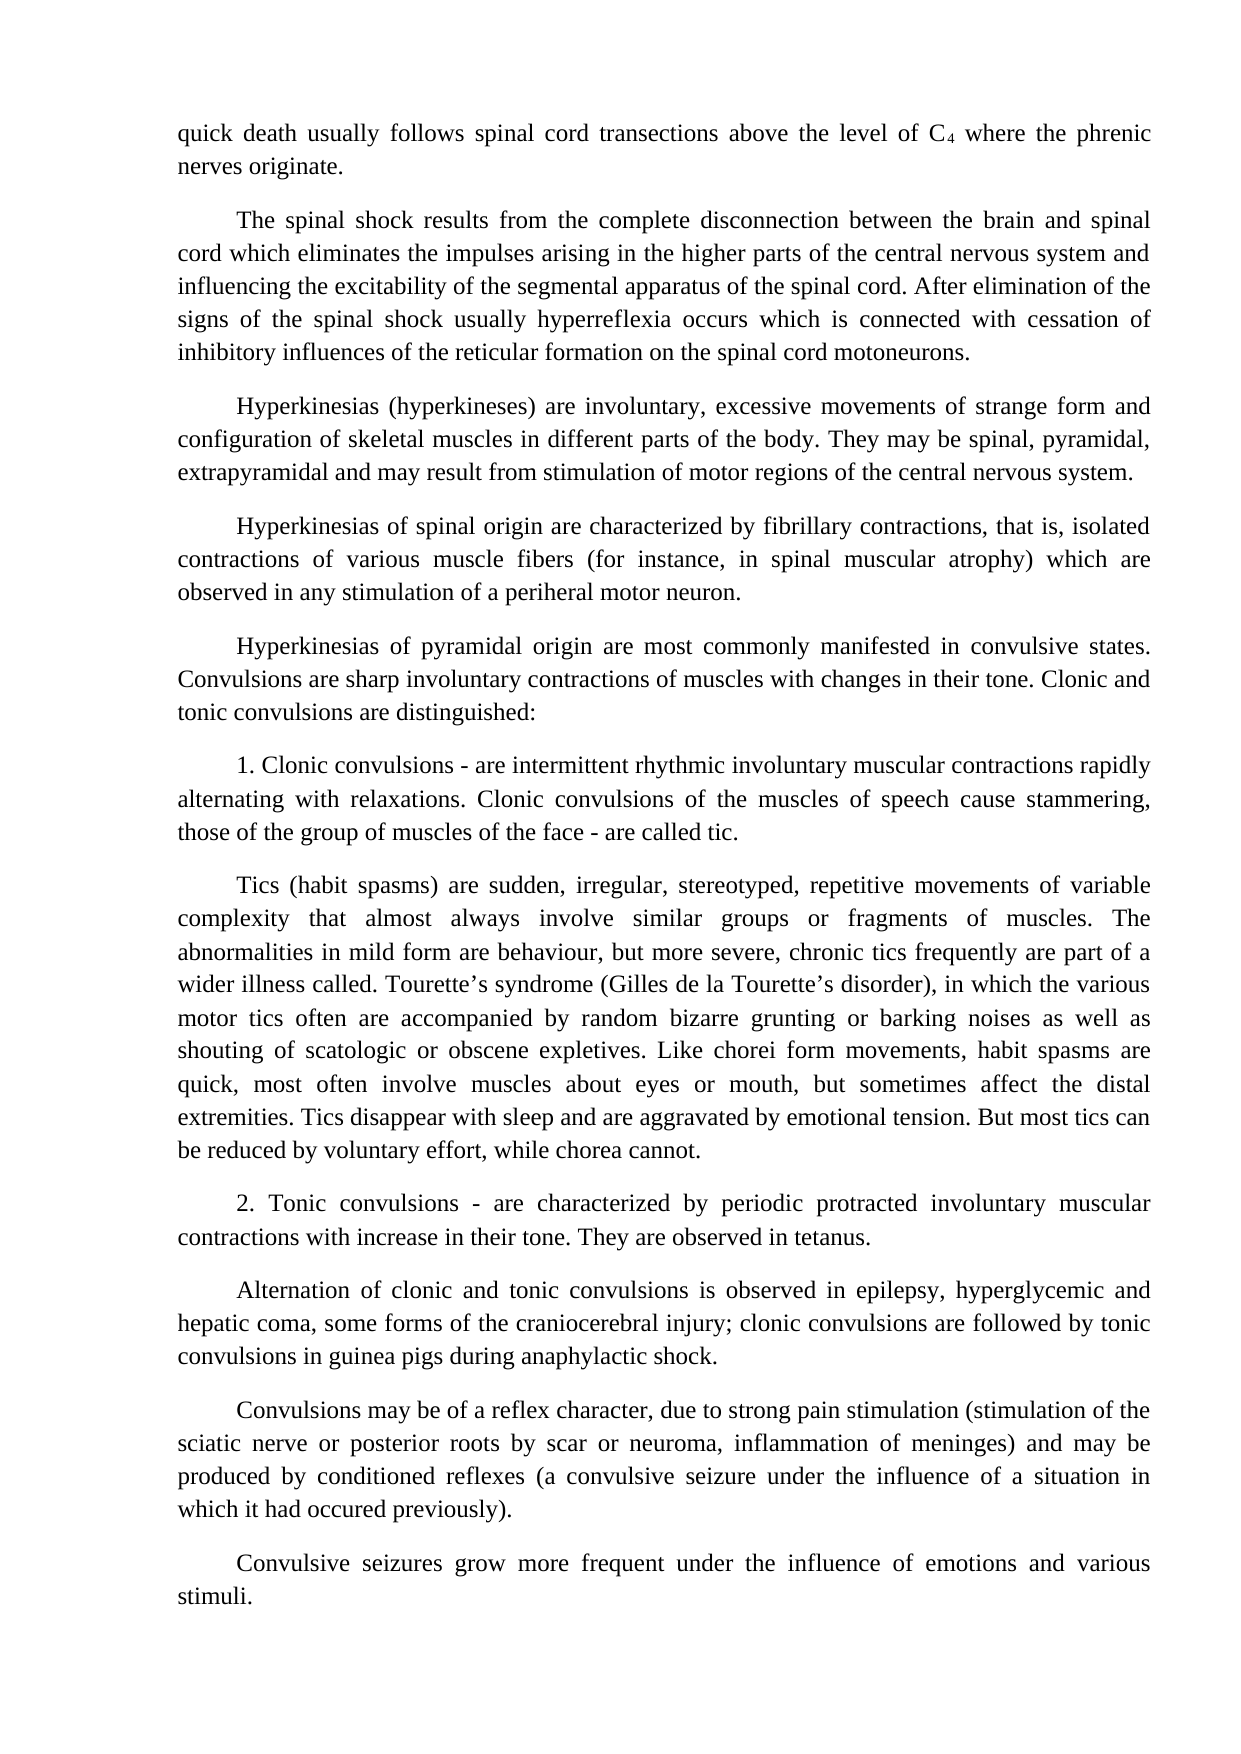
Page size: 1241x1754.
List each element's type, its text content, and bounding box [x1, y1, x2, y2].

text Hyperkinesias of pyramidal origin are most commonly manifested in convulsive states. Convulsions are sharp involuntary contractions of muscles with changes in their tone. Clonic and tonic convulsions are distinguished: [177, 631, 1152, 726]
text The spinal shock results from the complete disconnection between the brain and spinal cord which eliminates the impulses arising in the higher parts of the central nervous system and influencing the excitability of the segmental apparatus of the spinal cord. After elimination of the signs of the spinal shock usually hyperreflexia occurs which is connected with cessation of inhibitory influences of the reticular formation on the spinal cord motoneurons. [177, 205, 1152, 366]
text 2. Tonic convulsions - are characterized by periodic protracted involuntary muscular contractions with increase in their tone. They are observed in tetanus. [177, 1188, 1152, 1250]
text Hyperkinesias of spinal origin are characterized by fibrillary contractions, that is, isolated contractions of various muscle fibers (for instance, in spinal muscular atrophy) which are observed in any stimulation of a periheral motor neuron. [177, 511, 1152, 606]
text 1. Clonic convulsions - are intermittent rhythmic involuntary muscular contractions rapidly alternating with relaxations. Clonic convulsions of the muscles of speech cause stammering, those of the group of muscles of the face - are called tic. [177, 751, 1152, 845]
text Alternation of clonic and tonic convulsions is observed in epilepsy, hyperglycemic and hepatic coma, some forms of the craniocerebral injury; clonic convulsions are followed by tonic convulsions in guinea pigs during anaphylactic shock. [177, 1275, 1152, 1370]
text Convulsive seizures grow more frequent under the influence of emotions and various stimuli. [177, 1548, 1152, 1610]
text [177, 118, 1152, 180]
text Tics (habit spasms) are sudden, irregular, stereotyped, repetitive movements of variable complexity that almost always involve similar groups or fragments of muscles. The abnormalities in mild form are behaviour, but more severe, chronic tics frequently are part of a wider illness called. Tourette’s syndrome (Gilles de la Tourette’s disorder), in which the various motor tics often are accompanied by random bizarre grunting or barking noises as well as shouting of scatologic or obscene expletives. Like chorei form movements, habit spasms are quick, most often involve muscles about eyes or mouth, but sometimes affect the distal extremities. Tics disappear with sleep and are aggravated by emotional tension. But most tics can be reduced by voluntary effort, while chorea cannot. [177, 871, 1152, 1163]
text Hyperkinesias (hyperkineses) are involuntary, excessive movements of strange form and configuration of skeletal muscles in different parts of the body. They may be spinal, pyramidal, extrapyramidal and may result from stimulation of motor regions of the central nervous system. [177, 391, 1152, 486]
text Convulsions may be of a reflex character, due to strong pain stimulation (stimulation of the sciatic nerve or posterior roots by scar or neuroma, inflammation of meninges) and may be produced by conditioned reflexes (a convulsive seizure under the influence of a situation in which it had occured previously). [177, 1395, 1152, 1523]
